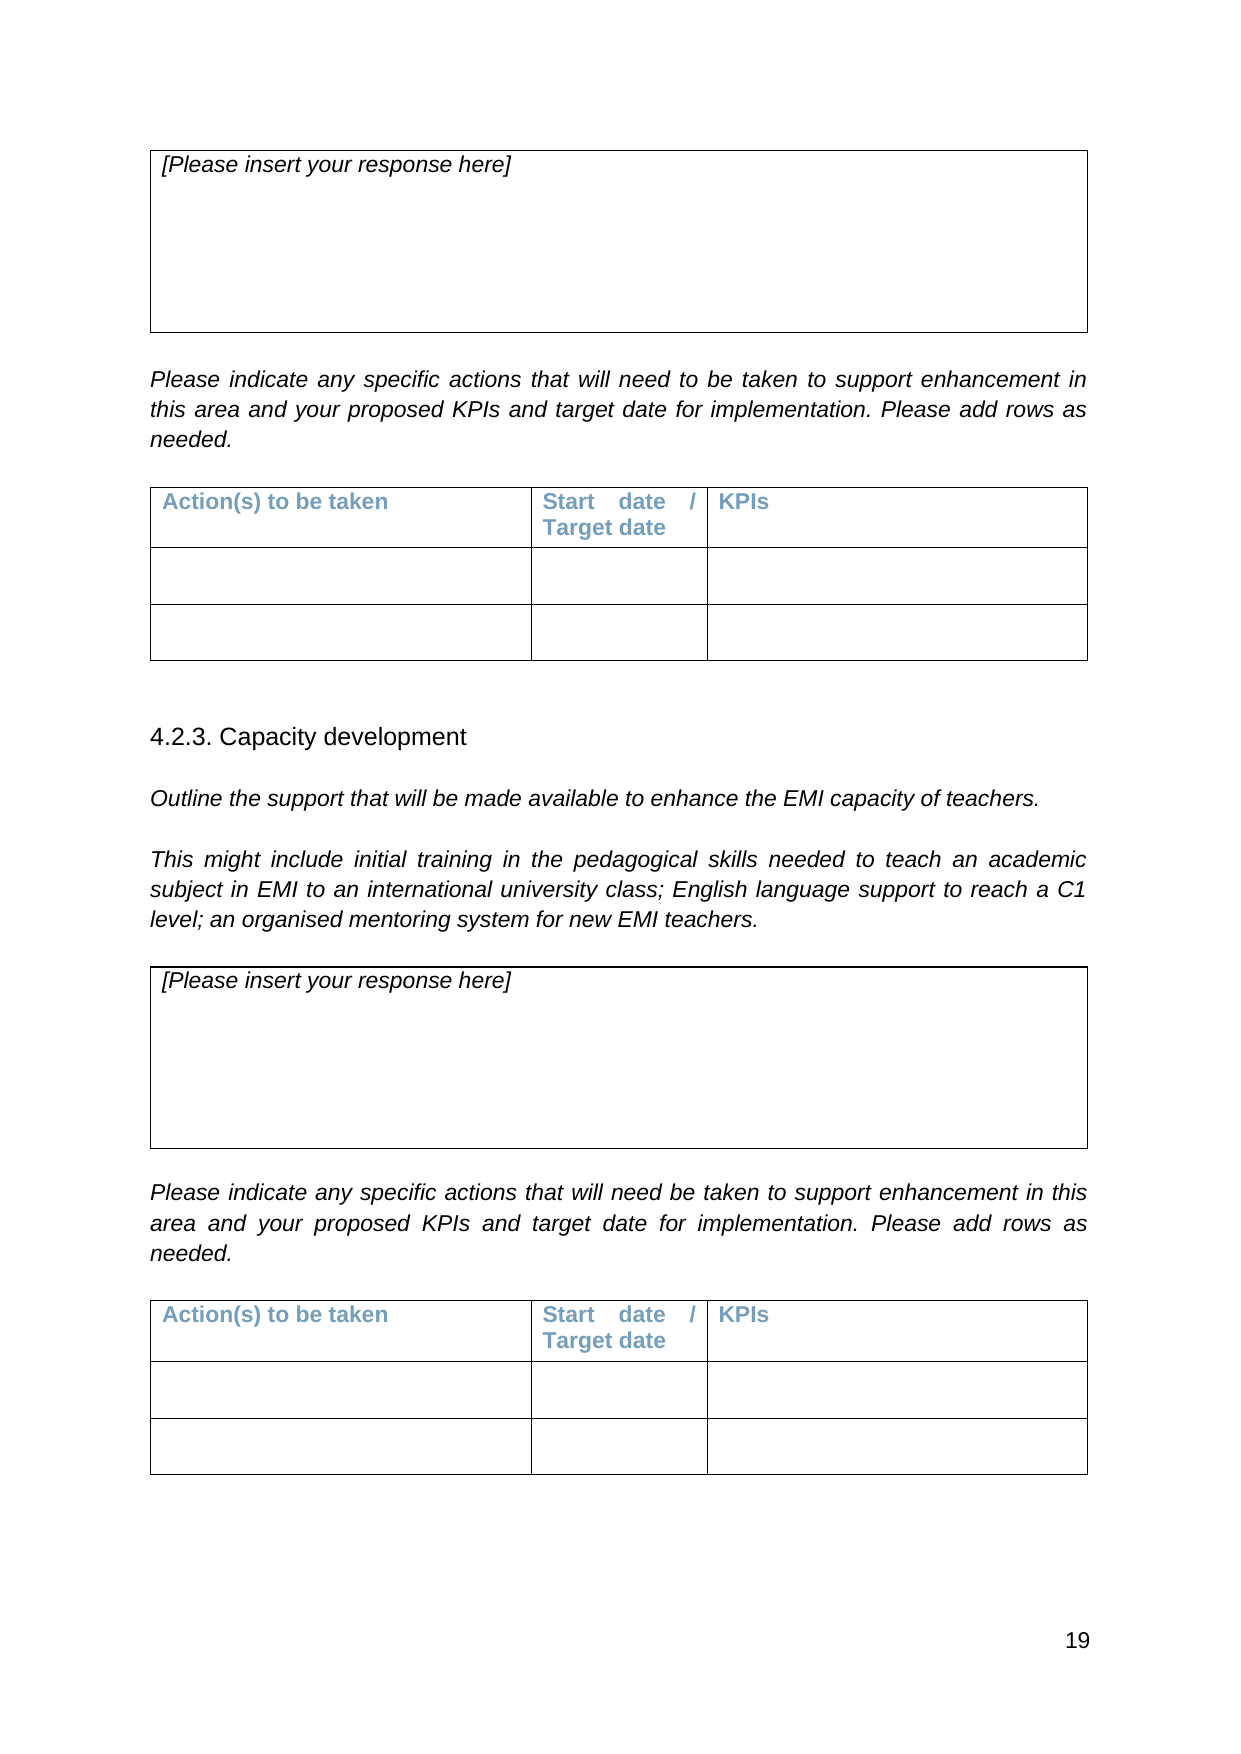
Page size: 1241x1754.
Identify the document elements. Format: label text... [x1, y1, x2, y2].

table_header Start date / Target date [532, 488, 707, 547]
text 4.2.3. Capacity development [150, 722, 1090, 751]
table_header Action(s) to be taken [151, 1301, 531, 1361]
table_cell [708, 1362, 1087, 1417]
table_header Action(s) to be taken [151, 488, 531, 547]
table_cell [151, 1419, 531, 1474]
text Please indicate any specific actions that will need be taken to support enhancement in this area and your proposed KPIs and target date for implementation. Please add rows as needed. [150, 1179, 1090, 1266]
table_cell [151, 1362, 531, 1417]
table_cell [532, 548, 707, 604]
table_cell [532, 1419, 707, 1474]
table_cell [708, 1419, 1087, 1474]
table_cell [151, 605, 531, 660]
table_header KPIs [708, 1301, 1087, 1361]
table_header [Please insert your response here] [151, 968, 1087, 1148]
table_cell [151, 548, 531, 604]
text This might include initial training in the pedagogical skills needed to teach an academic subject in EMI to an international university class; English language support to reach a C1 level; an organised mentoring system for new EMI teachers. [150, 846, 1090, 932]
text Please indicate any specific actions that will need to be taken to support enhancement in this area and your proposed KPIs and target date for implementation. Please add rows as needed. [150, 366, 1090, 452]
table_cell [532, 605, 707, 660]
text Outline the support that will be made available to enhance the EMI capacity of teachers. [150, 785, 1090, 811]
table_header KPIs [708, 488, 1087, 547]
table_cell [708, 548, 1087, 604]
table_cell [532, 1362, 707, 1417]
table_header [Please insert your response here] [151, 151, 1087, 332]
table_cell [708, 605, 1087, 660]
table_header Start date / Target date [532, 1301, 707, 1361]
